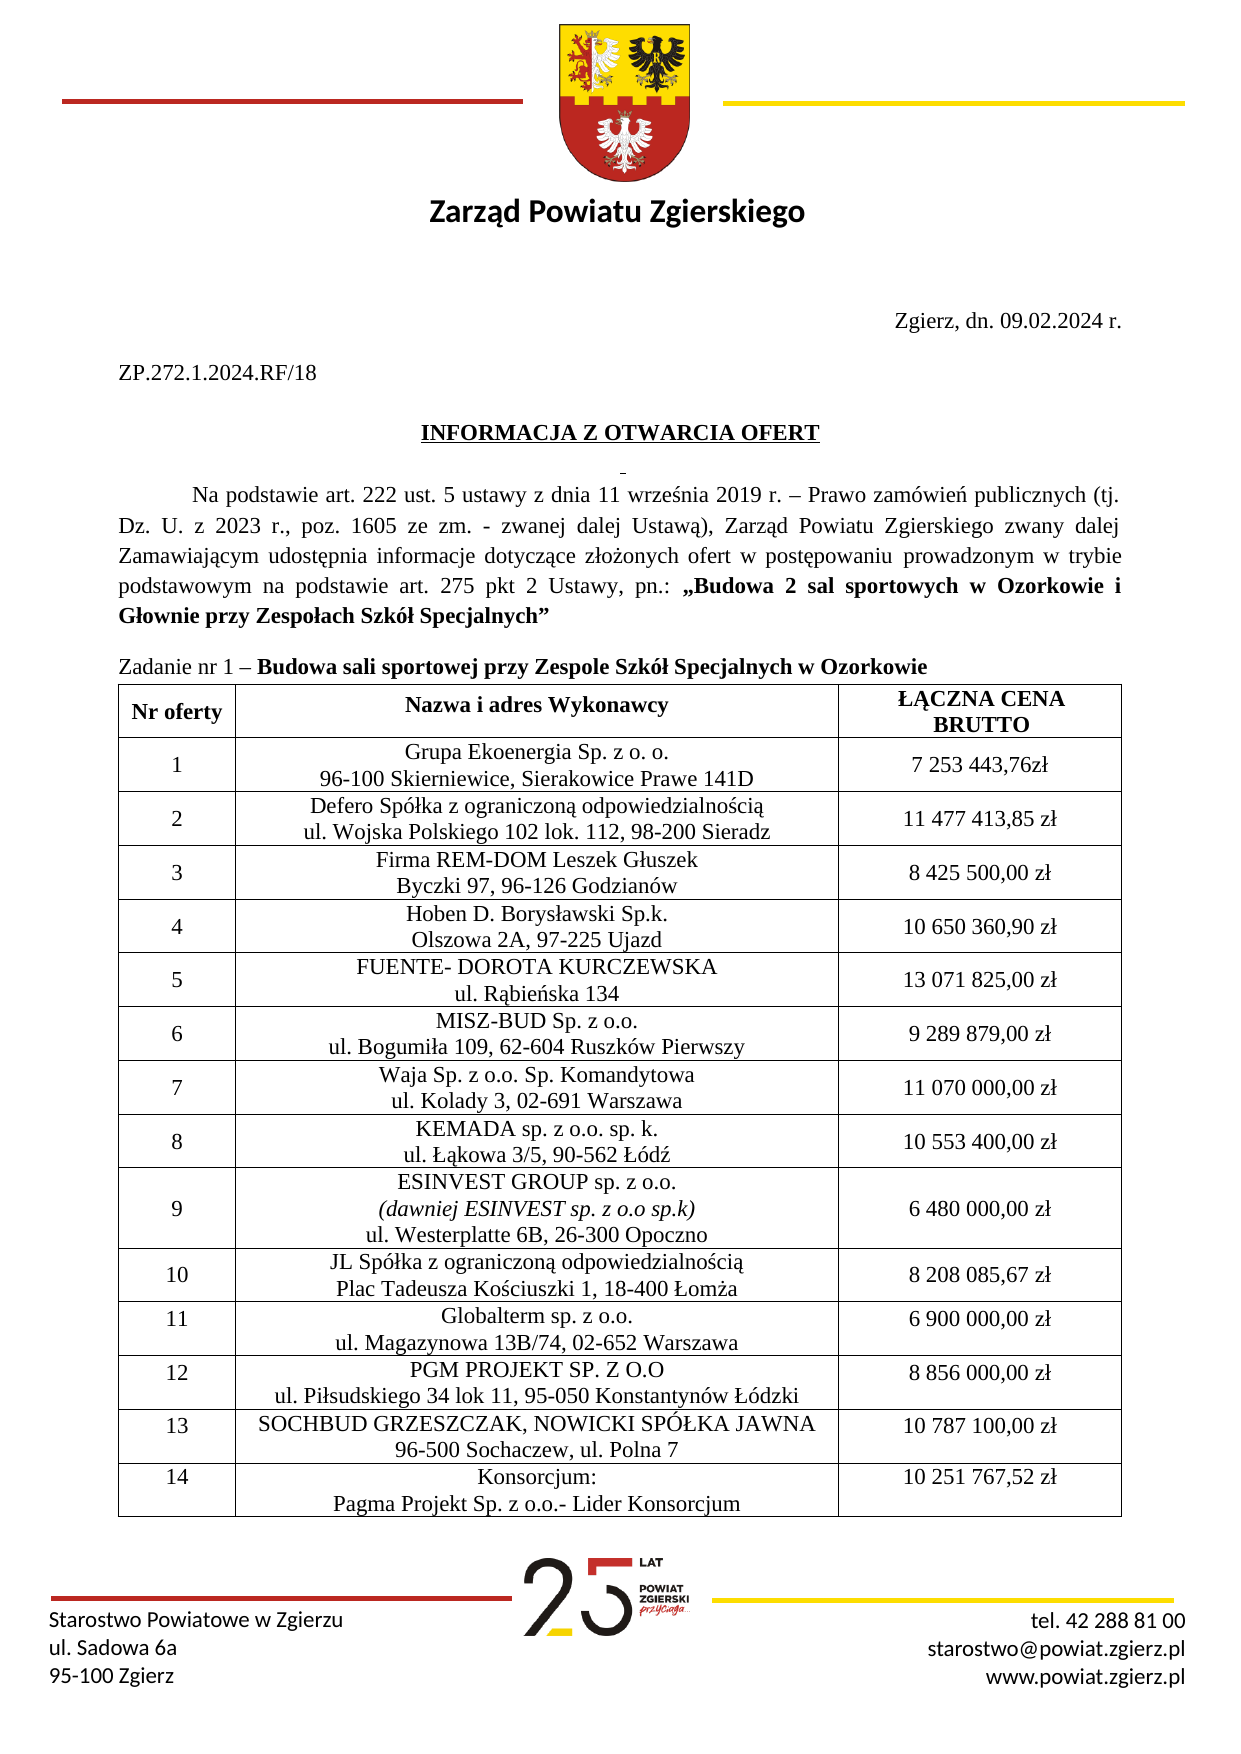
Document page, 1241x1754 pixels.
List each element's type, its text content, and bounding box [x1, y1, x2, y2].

table_cell 7 253 443,76zł [839, 738, 1121, 791]
table_cell Globalterm sp. z o.o. ul. Magazynowa 13B/74, 02-652 Warszawa [236, 1302, 838, 1355]
table_cell 1 [119, 738, 235, 791]
text INFORMACJA Z OTWARCIA OFERT [118, 419, 1122, 445]
table_header ŁĄCZNA CENA BRUTTO [839, 685, 1121, 737]
table_cell 6 [119, 1007, 235, 1060]
table_cell 6 900 000,00 zł [839, 1302, 1121, 1355]
table_cell 11 [119, 1302, 235, 1355]
table_cell 11 070 000,00 zł [839, 1061, 1121, 1113]
table_cell Firma REM-DOM Leszek Głuszek Byczki 97, 96-126 Godzianów [236, 846, 838, 898]
table_cell 8 208 085,67 zł [839, 1249, 1121, 1301]
text ZP.272.1.2024.RF/18 [118, 359, 1122, 385]
table_cell 10 787 100,00 zł [839, 1410, 1121, 1462]
table_cell JL Spółka z ograniczoną odpowiedzialnością Plac Tadeusza Kościuszki 1, 18-400 Łomża [236, 1249, 838, 1301]
table_cell 12 [119, 1356, 235, 1409]
table_cell Hoben D. Borysławski Sp.k. Olszowa 2A, 97-225 Ujazd [236, 900, 838, 952]
table_cell FUENTE- DOROTA KURCZEWSKA ul. Rąbieńska 134 [236, 953, 838, 1006]
table_cell Waja Sp. z o.o. Sp. Komandytowa ul. Kolady 3, 02-691 Warszawa [236, 1061, 838, 1113]
table_header Nr oferty [119, 685, 235, 737]
picture [712, 1598, 1174, 1603]
table_cell PGM PROJEKT SP. Z O.O ul. Piłsudskiego 34 lok 11, 95-050 Konstantynów Łódzki [236, 1356, 838, 1409]
text Zgierz, dn. 09.02.2024 r. [723, 307, 1122, 333]
table_cell 8 856 000,00 zł [839, 1356, 1121, 1409]
table_cell KEMADA sp. z o.o. sp. k. ul. Łąkowa 3/5, 90-562 Łódź [236, 1115, 838, 1167]
picture [723, 101, 1185, 106]
table_cell ESINVEST GROUP sp. z o.o. (dawniej ESINVEST sp. z o.o sp.k) ul. Westerplatte 6B, 26-300 Opoczno [236, 1168, 838, 1247]
table_cell 9 289 879,00 zł [839, 1007, 1121, 1060]
table_cell MISZ-BUD Sp. z o.o. ul. Bogumiła 109, 62-604 Ruszków Pierwszy [236, 1007, 838, 1060]
picture [523, 1558, 690, 1636]
text Zadanie nr 1 – Budowa sali sportowej przy Zespole Szkół Specjalnych w Ozorkowie [118, 653, 1122, 680]
table_cell 2 [119, 792, 235, 845]
picture [559, 24, 690, 182]
table_cell 6 480 000,00 zł [839, 1168, 1121, 1247]
table_cell 4 [119, 900, 235, 952]
picture [62, 99, 523, 104]
table_cell 13 071 825,00 zł [839, 953, 1121, 1006]
table_cell 7 [119, 1061, 235, 1113]
table_cell 8 [119, 1115, 235, 1167]
table_cell Defero Spółka z ograniczoną odpowiedzialnością ul. Wojska Polskiego 102 lok. 112, 98-200 Sieradz [236, 792, 838, 845]
text Na podstawie art. 222 ust. 5 ustawy z dnia 11 września 2019 r. – Prawo zamówień publicznych (tj. Dz. U. z 2023 r., poz. 1605 ze zm. - zwanej dalej Ustawą), Zarząd Powiatu Zgierskiego zwany dalej Zamawiającym udostępnia informacje dotyczące złożonych ofert w postępowaniu prowadzonym w trybie podstawowym na podstawie art. 275 pkt 2 Ustawy, pn.: „Budowa 2 sal sportowych w Ozorkowie i Głownie przy Zespołach Szkół Specjalnych” [118, 481, 1122, 629]
table_cell 11 477 413,85 zł [839, 792, 1121, 845]
table_cell SOCHBUD GRZESZCZAK, NOWICKI SPÓŁKA JAWNA 96-500 Sochaczew, ul. Polna 7 [236, 1410, 838, 1462]
picture [51, 1596, 512, 1601]
table_cell 13 [119, 1410, 235, 1462]
table_cell 10 553 400,00 zł [839, 1115, 1121, 1167]
table_cell Konsorcjum: Pagma Projekt Sp. z o.o.- Lider Konsorcjum ul. Wólczańska 128/134, 90-527 Łódź PAGMA-BUD Sp. z o.o. ul. Wólczańska 128/134, 90-527 Łódź [236, 1464, 838, 1516]
table_cell 14 [119, 1464, 235, 1516]
table_cell Grupa Ekoenergia Sp. z o. o. 96-100 Skierniewice, Sierakowice Prawe 141D [236, 738, 838, 791]
table_header Nazwa i adres Wykonawcy [236, 685, 838, 737]
table_cell 3 [119, 846, 235, 898]
table_cell 10 [119, 1249, 235, 1301]
table_cell 8 425 500,00 zł [839, 846, 1121, 898]
table_cell 10 650 360,90 zł [839, 900, 1121, 952]
table_cell 5 [119, 953, 235, 1006]
table_cell 10 251 767,52 zł [839, 1464, 1121, 1516]
table_cell 9 [119, 1168, 235, 1247]
